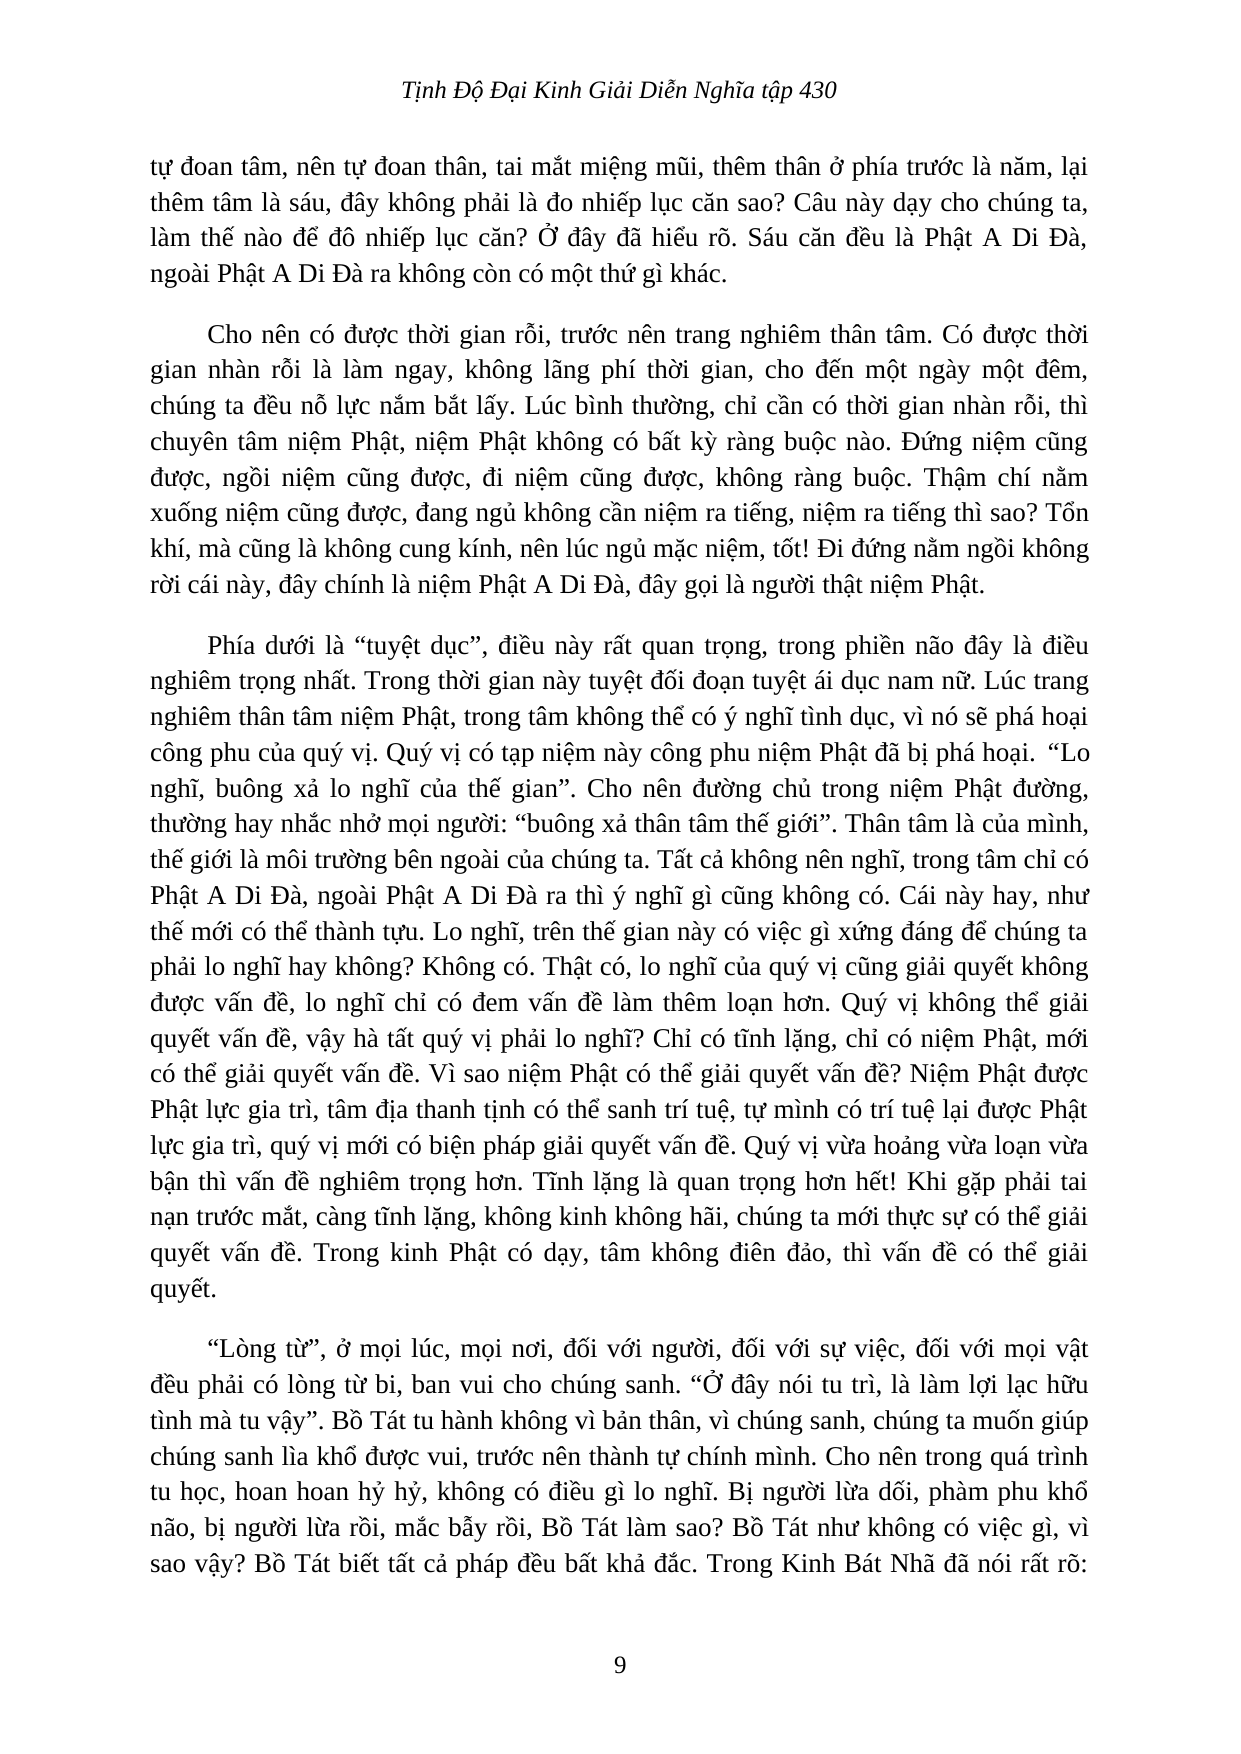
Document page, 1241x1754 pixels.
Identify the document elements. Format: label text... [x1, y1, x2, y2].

text Cho nên có được thời gian rỗi, trước nên trang nghiêm thân tâm. Có được thời gian nhàn rỗi là làm ngay, không lãng phí thời gian, cho đến một ngày một đêm, chúng ta đều nỗ lực nắm bắt lấy. Lúc bình thường, chỉ cần có thời gian nhàn rỗi, thì chuyên tâm niệm Phật, niệm Phật không có bất kỳ ràng buộc nào. Đứng niệm cũng được, ngồi niệm cũng được, đi niệm cũng được, không ràng buộc. Thậm chí nằm xuống niệm cũng được, đang ngủ không cần niệm ra tiếng, niệm ra tiếng thì sao? Tổn khí, mà cũng là không cung kính, nên lúc ngủ mặc niệm, tốt! Đi đứng nằm ngồi không rời cái này, đây chính là niệm Phật A Di Đà, đây gọi là người thật niệm Phật. [150, 318, 1090, 599]
text Phía dưới là “tuyệt dục”, điều này rất quan trọng, trong phiền não đây là điều nghiêm trọng nhất. Trong thời gian này tuyệt đối đoạn tuyệt ái dục nam nữ. Lúc trang nghiêm thân tâm niệm Phật, trong tâm không thể có ý nghĩ tình dục, vì nó sẽ phá hoại công phu của quý vị. Quý vị có tạp niệm này công phu niệm Phật đã bị phá hoại. “Lo nghĩ, buông xả lo nghĩ của thế gian”. Cho nên đường chủ trong niệm Phật đường, thường hay nhắc nhở mọi người: “buông xả thân tâm thế giới”. Thân tâm là của mình, thế giới là môi trường bên ngoài của chúng ta. Tất cả không nên nghĩ, trong tâm chỉ có Phật A Di Đà, ngoài Phật A Di Đà ra thì ý nghĩ gì cũng không có. Cái này hay, như thế mới có thể thành tựu. Lo nghĩ, trên thế gian này có việc gì xứng đáng để chúng ta phải lo nghĩ hay không? Không có. Thật có, lo nghĩ của quý vị cũng giải quyết không được vấn đề, lo nghĩ chỉ có đem vấn đề làm thêm loạn hơn. Quý vị không thể giải quyết vấn đề, vậy hà tất quý vị phải lo nghĩ? Chỉ có tĩnh lặng, chỉ có niệm Phật, mới có thể giải quyết vấn đề. Vì sao niệm Phật có thể giải quyết vấn đề? Niệm Phật được Phật lực gia trì, tâm địa thanh tịnh có thể sanh trí tuệ, tự mình có trí tuệ lại được Phật lực gia trì, quý vị mới có biện pháp giải quyết vấn đề. Quý vị vừa hoảng vừa loạn vừa bận thì vấn đề nghiêm trọng hơn. Tĩnh lặng là quan trọng hơn hết! Khi gặp phải tai nạn trước mắt, càng tĩnh lặng, không kinh không hãi, chúng ta mới thực sự có thể giải quyết vấn đề. Trong kinh Phật có dạy, tâm không điên đảo, thì vấn đề có thể giải quyết. [150, 629, 1090, 1303]
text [150, 150, 1090, 288]
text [150, 1333, 1090, 1578]
